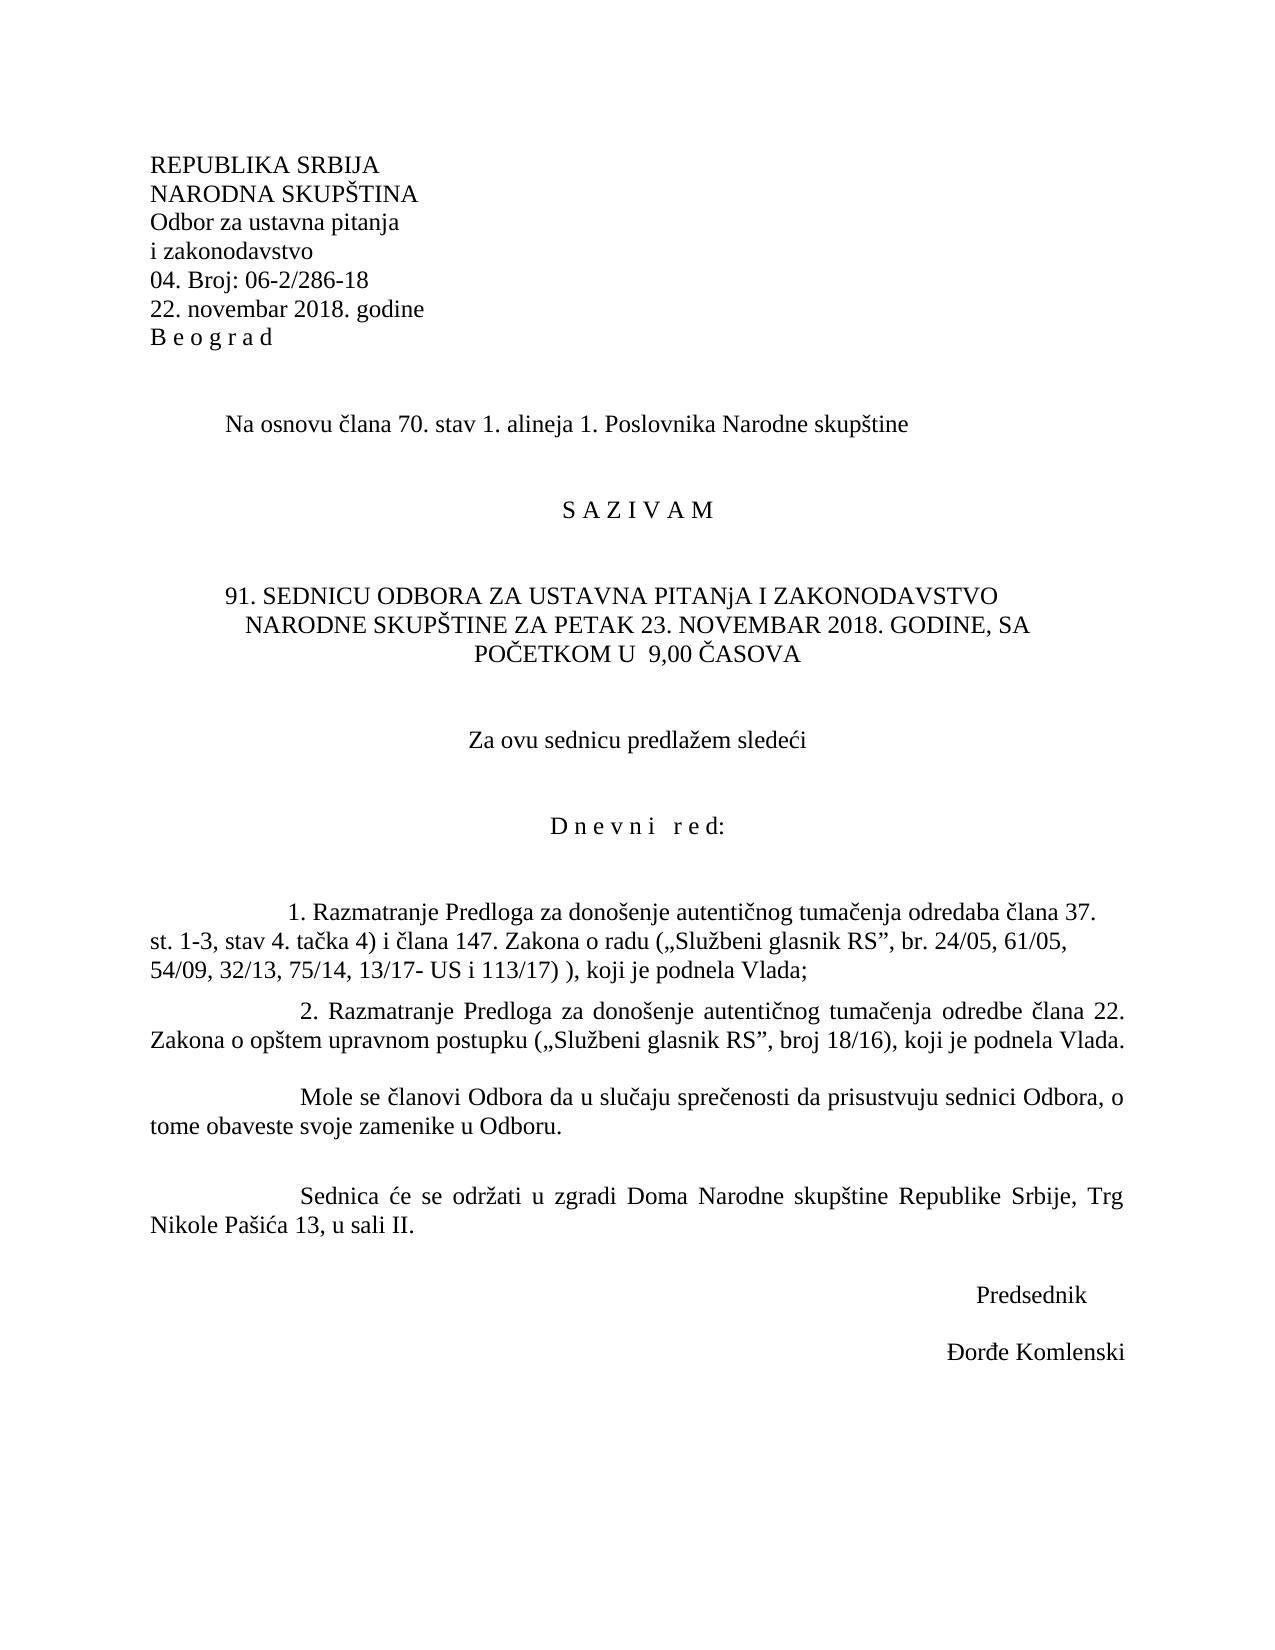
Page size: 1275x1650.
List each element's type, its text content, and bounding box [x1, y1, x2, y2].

text Sednica će se održati u zgradi Doma Narodne skupštine Republike Srbije, Trg Nikole Pašića 13, u sali II. [150, 1181, 1125, 1239]
text i zakonodavstvo [150, 236, 1125, 265]
text Đorđe Komlenski [150, 1337, 1125, 1366]
text Mole se članovi Odbora da u slučaju sprečenosti da prisustvuju sednici Odbora, o tome obaveste svoje zamenike u Odboru. [150, 1082, 1125, 1140]
text 22. novembar 2018. godine [150, 294, 1125, 322]
text 91. SEDNICU ODBORA ZA USTAVNA PITANjA I ZAKONODAVSTVO [150, 581, 1125, 610]
text 04. Broj: 06-2/286-18 [150, 265, 1125, 294]
text POČETKOM U 9,00 ČASOVA [150, 639, 1125, 667]
text Na osnovu člana 70. stav 1. alineja 1. Poslovnika Narodne skupštine [150, 409, 1125, 437]
text 2. Razmatranje Predloga za donošenje autentičnog tumačenja odredbe člana 22. Zakona o opštem upravnom postupku („Službeni glasnik RS”, broj 18/16), koji je podnela Vlada. [150, 996, 1125, 1054]
text B e o g r a d [150, 322, 1125, 351]
text 1. Razmatranje Predloga za donošenje autentičnog tumačenja odredaba člana 37. st. 1-3, stav 4. tačka 4) i člana 147. Zakona o radu („Službeni glasnik RS”, br. 24/05, 61/05, 54/09, 32/13, 75/14, 13/17- US i 113/17) ), koji je podnela Vlada; [150, 897, 1125, 984]
text Odbor za ustavna pitanja [150, 207, 1125, 236]
text NARODNA SKUPŠTINA [150, 179, 1125, 207]
text S A Z I V A M [150, 495, 1125, 524]
text D n e v n i r e d: [150, 811, 1125, 840]
text Predsednik [150, 1280, 1125, 1309]
text NARODNE SKUPŠTINE ZA PETAK 23. NOVEMBAR 2018. GODINE, SA [150, 610, 1125, 639]
text Za ovu sednicu predlažem sledeći [150, 725, 1125, 754]
text REPUBLIKA SRBIJA [150, 150, 1125, 179]
